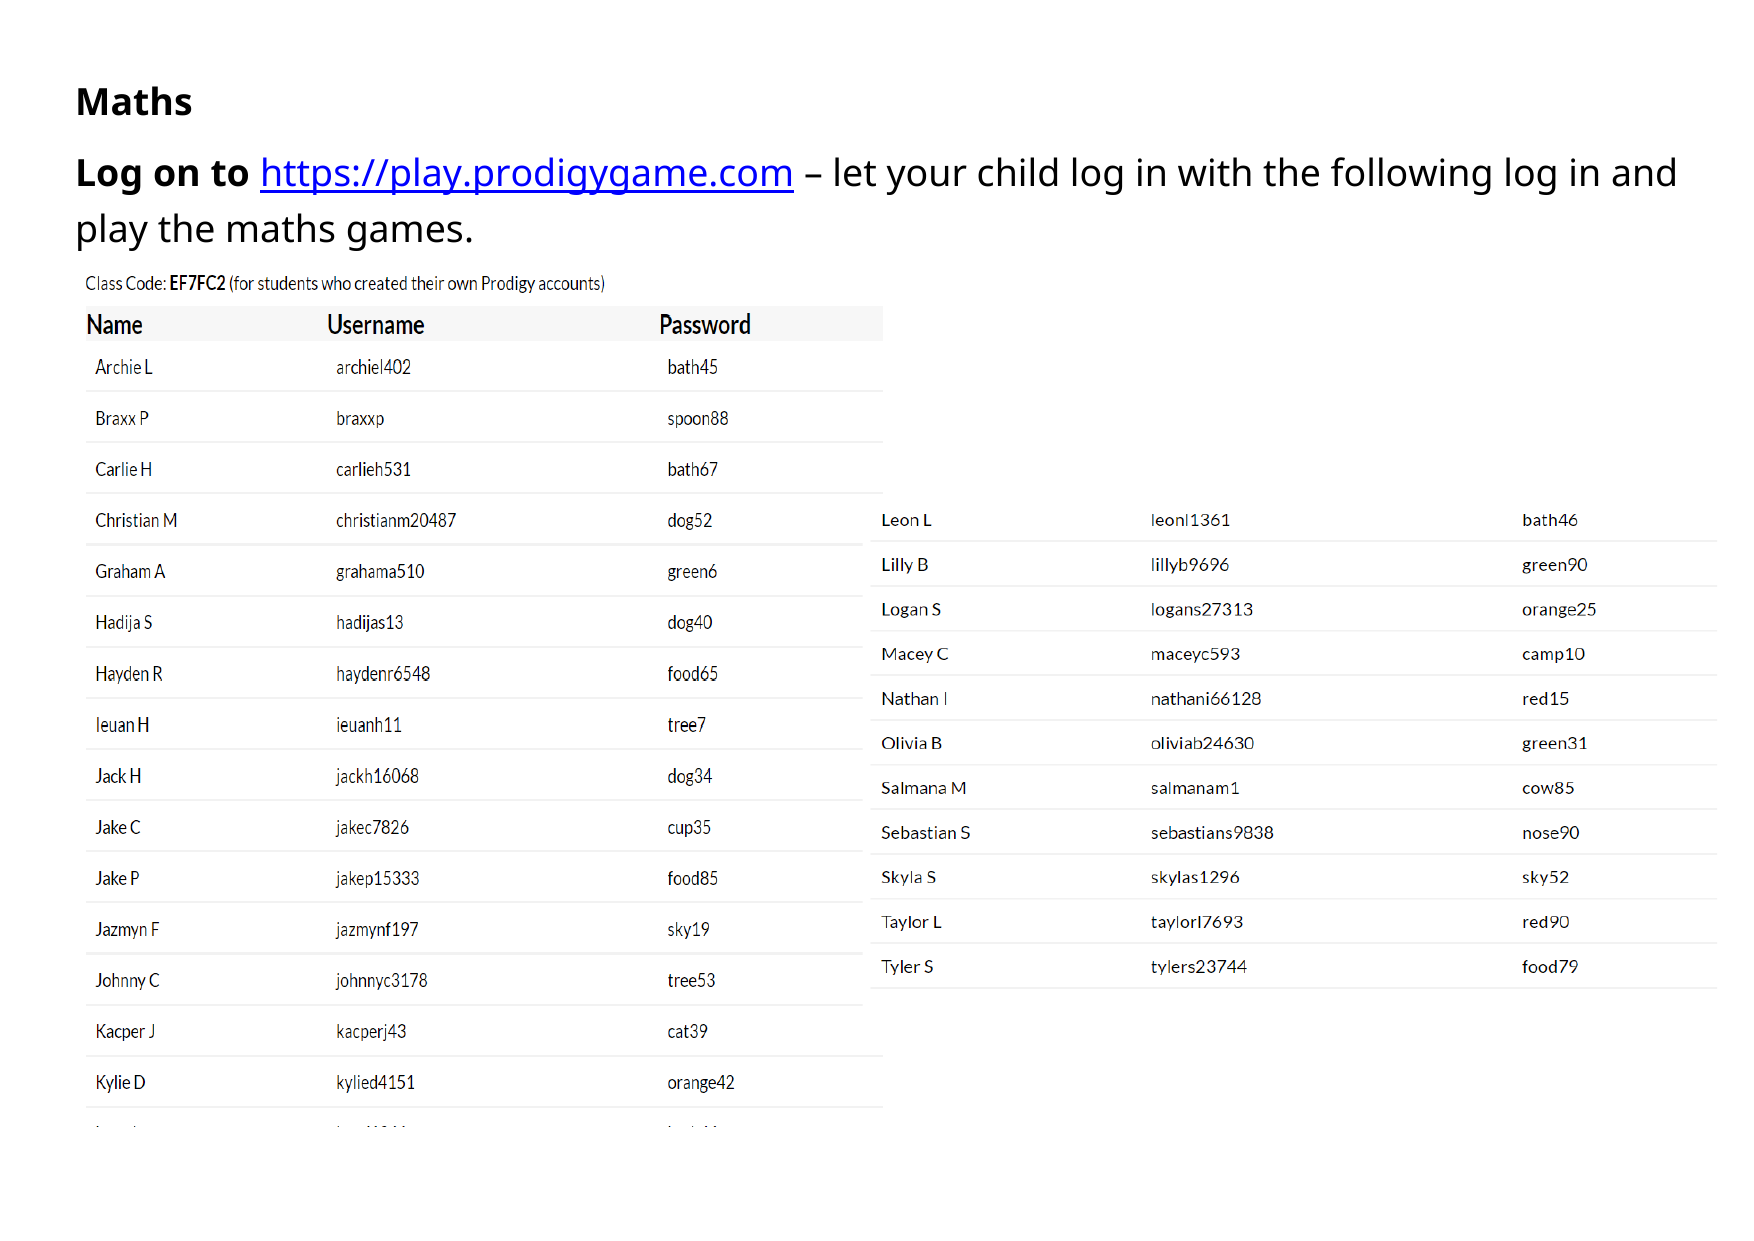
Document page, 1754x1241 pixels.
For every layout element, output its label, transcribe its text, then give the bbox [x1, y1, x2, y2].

text Log on to https://play.prodigygame.com – let your child log in with the following log in and play the maths games. [75, 147, 1679, 253]
text Maths [75, 75, 1679, 126]
picture [75, 271, 1718, 1136]
